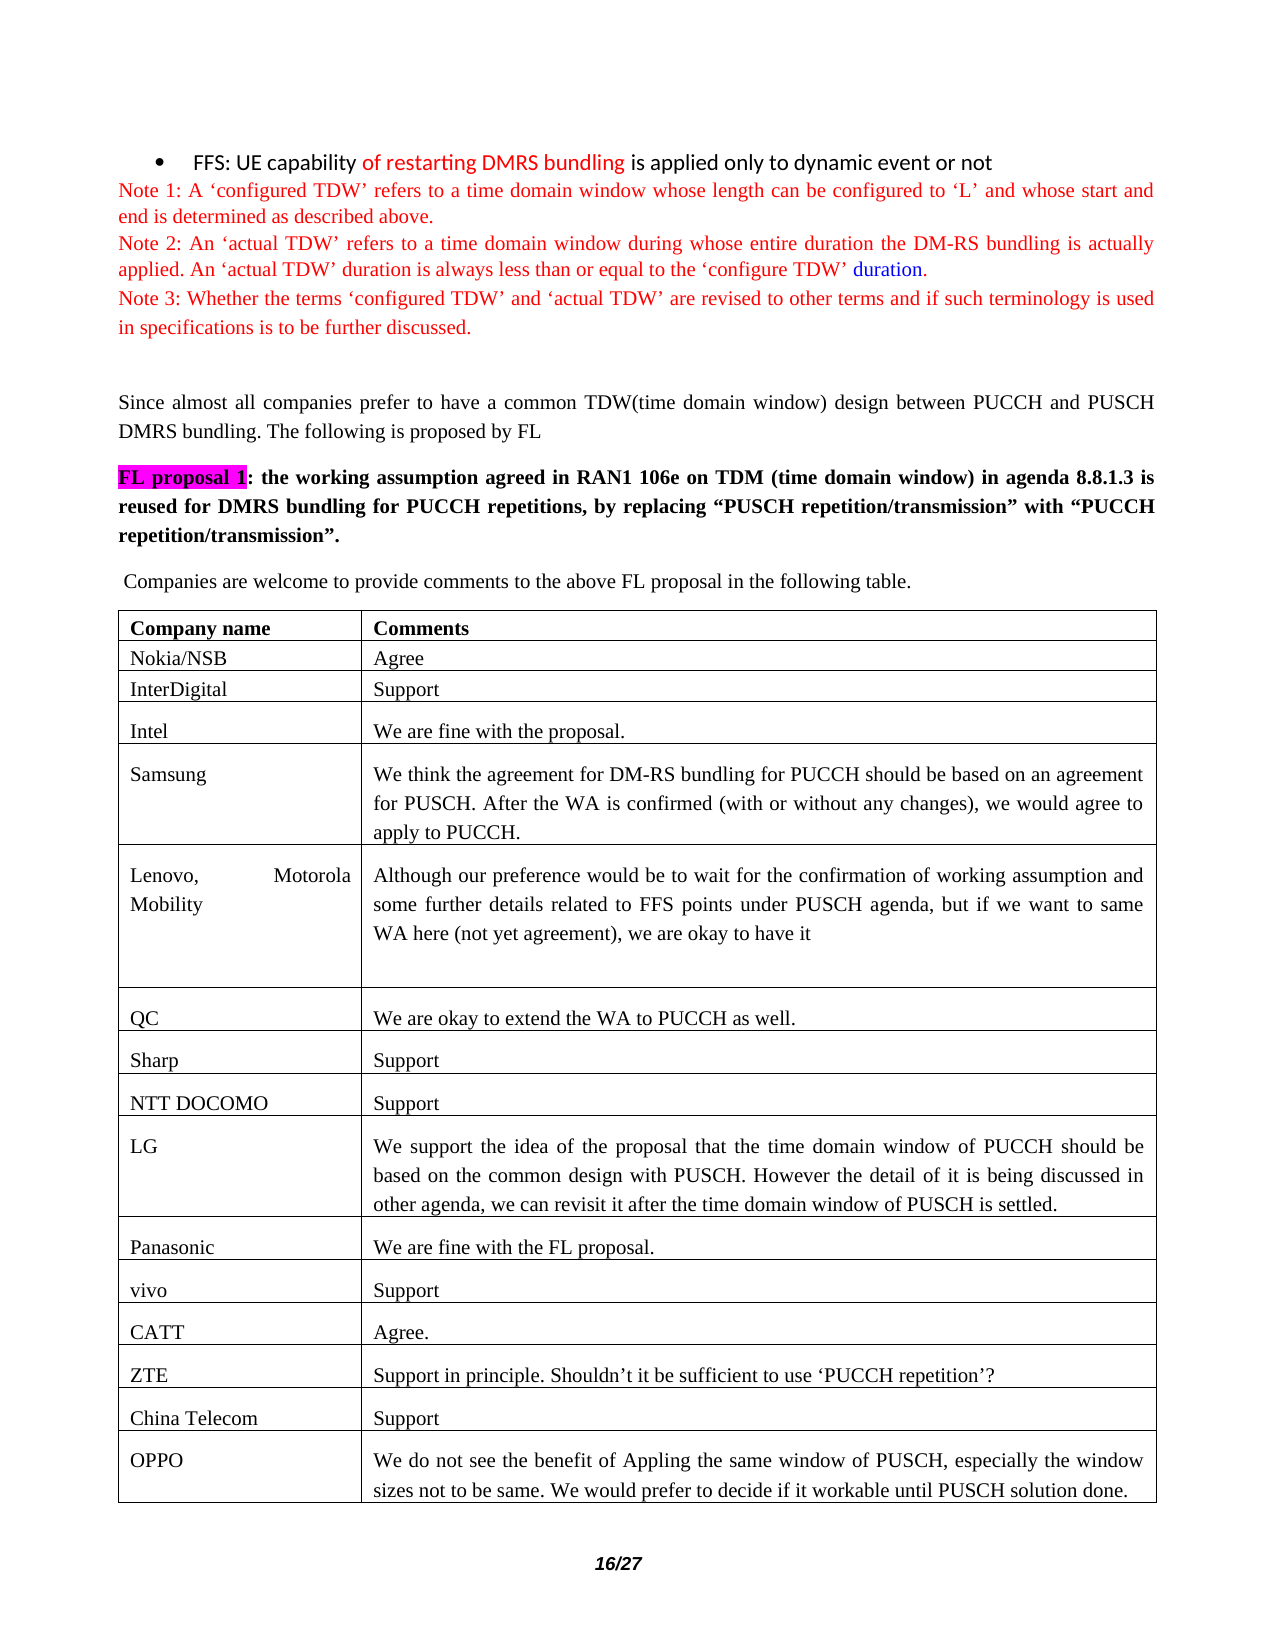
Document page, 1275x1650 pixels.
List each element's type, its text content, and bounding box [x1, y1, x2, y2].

table_cell We do not see the benefit of Appling the same window of PUSCH, especially the window sizes not to be same. We would prefer to decide if it workable until PUSCH solution done. [362, 1431, 1156, 1502]
table_cell LG [119, 1116, 361, 1216]
table_cell Agree [362, 641, 1156, 670]
table_cell CATT [119, 1303, 361, 1344]
table_header Comments [362, 611, 1156, 640]
text FL proposal 1: the working assumption agreed in RAN1 106e on TDM (time domain window) in agenda 8.8.1.3 is reused for DMRS bundling for PUCCH repetitions, by replacing “PUSCH repetition/transmission” with “PUCCH repetition/transmission”. [118, 460, 1157, 547]
table_cell We are fine with the FL proposal. [362, 1217, 1156, 1259]
table_cell Support [362, 1388, 1156, 1430]
table_cell Support [362, 1074, 1156, 1115]
table_cell ZTE [119, 1345, 361, 1387]
table_cell OPPO [119, 1431, 361, 1502]
table_cell Although our preference would be to wait for the confirmation of working assumption and some further details related to FFS points under PUSCH agenda, but if we want to same WA here (not yet agreement), we are okay to have it [362, 845, 1156, 987]
table_cell Support [362, 1260, 1156, 1302]
text Note 3: Whether the terms ‘configured TDW’ and ‘actual TDW’ are revised to other terms and if such terminology is used in specifications is to be further discussed. [118, 281, 1157, 339]
table_cell We think the agreement for DM-RS bundling for PUCCH should be based on an agreement for PUSCH. After the WA is confirmed (with or without any changes), we would agree to apply to PUCCH. [362, 744, 1156, 844]
table_header Company name [119, 611, 361, 640]
table_cell Agree. [362, 1303, 1156, 1344]
text Since almost all companies prefer to have a common TDW(time domain window) design between PUCCH and PUSCH DMRS bundling. The following is proposed by FL [118, 385, 1157, 443]
table_cell Support [362, 1031, 1156, 1072]
table_cell NTT DOCOMO [119, 1074, 361, 1115]
text Note 2: An ‘actual TDW’ refers to a time domain window during whose entire duration the DM-RS bundling is actually applied. An ‘actual TDW’ duration is always less than or equal to the ‘configure TDW’ duration. [118, 228, 1157, 281]
table_cell InterDigital [119, 671, 361, 701]
table_cell Support in principle. Shouldn’t it be sufficient to use ‘PUCCH repetition’? [362, 1345, 1156, 1387]
table_cell We are okay to extend the WA to PUCCH as well. [362, 988, 1156, 1030]
table_cell China Telecom [119, 1388, 361, 1430]
table_cell Samsung [119, 744, 361, 844]
table_cell We support the idea of the proposal that the time domain window of PUCCH should be based on the common design with PUSCH. However the detail of it is being discussed in other agenda, we can revisit it after the time domain window of PUSCH is settled. [362, 1116, 1156, 1216]
text Companies are welcome to provide comments to the above FL proposal in the following table. [118, 564, 1157, 593]
table_cell Support [362, 671, 1156, 701]
list FFS: UE capability of restarting DMRS bundling is applied only to dynamic event or not [156, 148, 1157, 176]
table_cell QC [119, 988, 361, 1030]
table_cell Intel [119, 702, 361, 743]
table_cell Panasonic [119, 1217, 361, 1259]
table_cell Sharp [119, 1031, 361, 1072]
table_cell Nokia/NSB [119, 641, 361, 670]
table_cell vivo [119, 1260, 361, 1302]
table_cell We are fine with the proposal. [362, 702, 1156, 743]
text Note 1: A ‘configured TDW’ refers to a time domain window whose length can be configured to ‘L’ and whose start and end is determined as described above. [118, 176, 1157, 228]
table_cell Lenovo, Motorola Mobility [119, 845, 361, 987]
